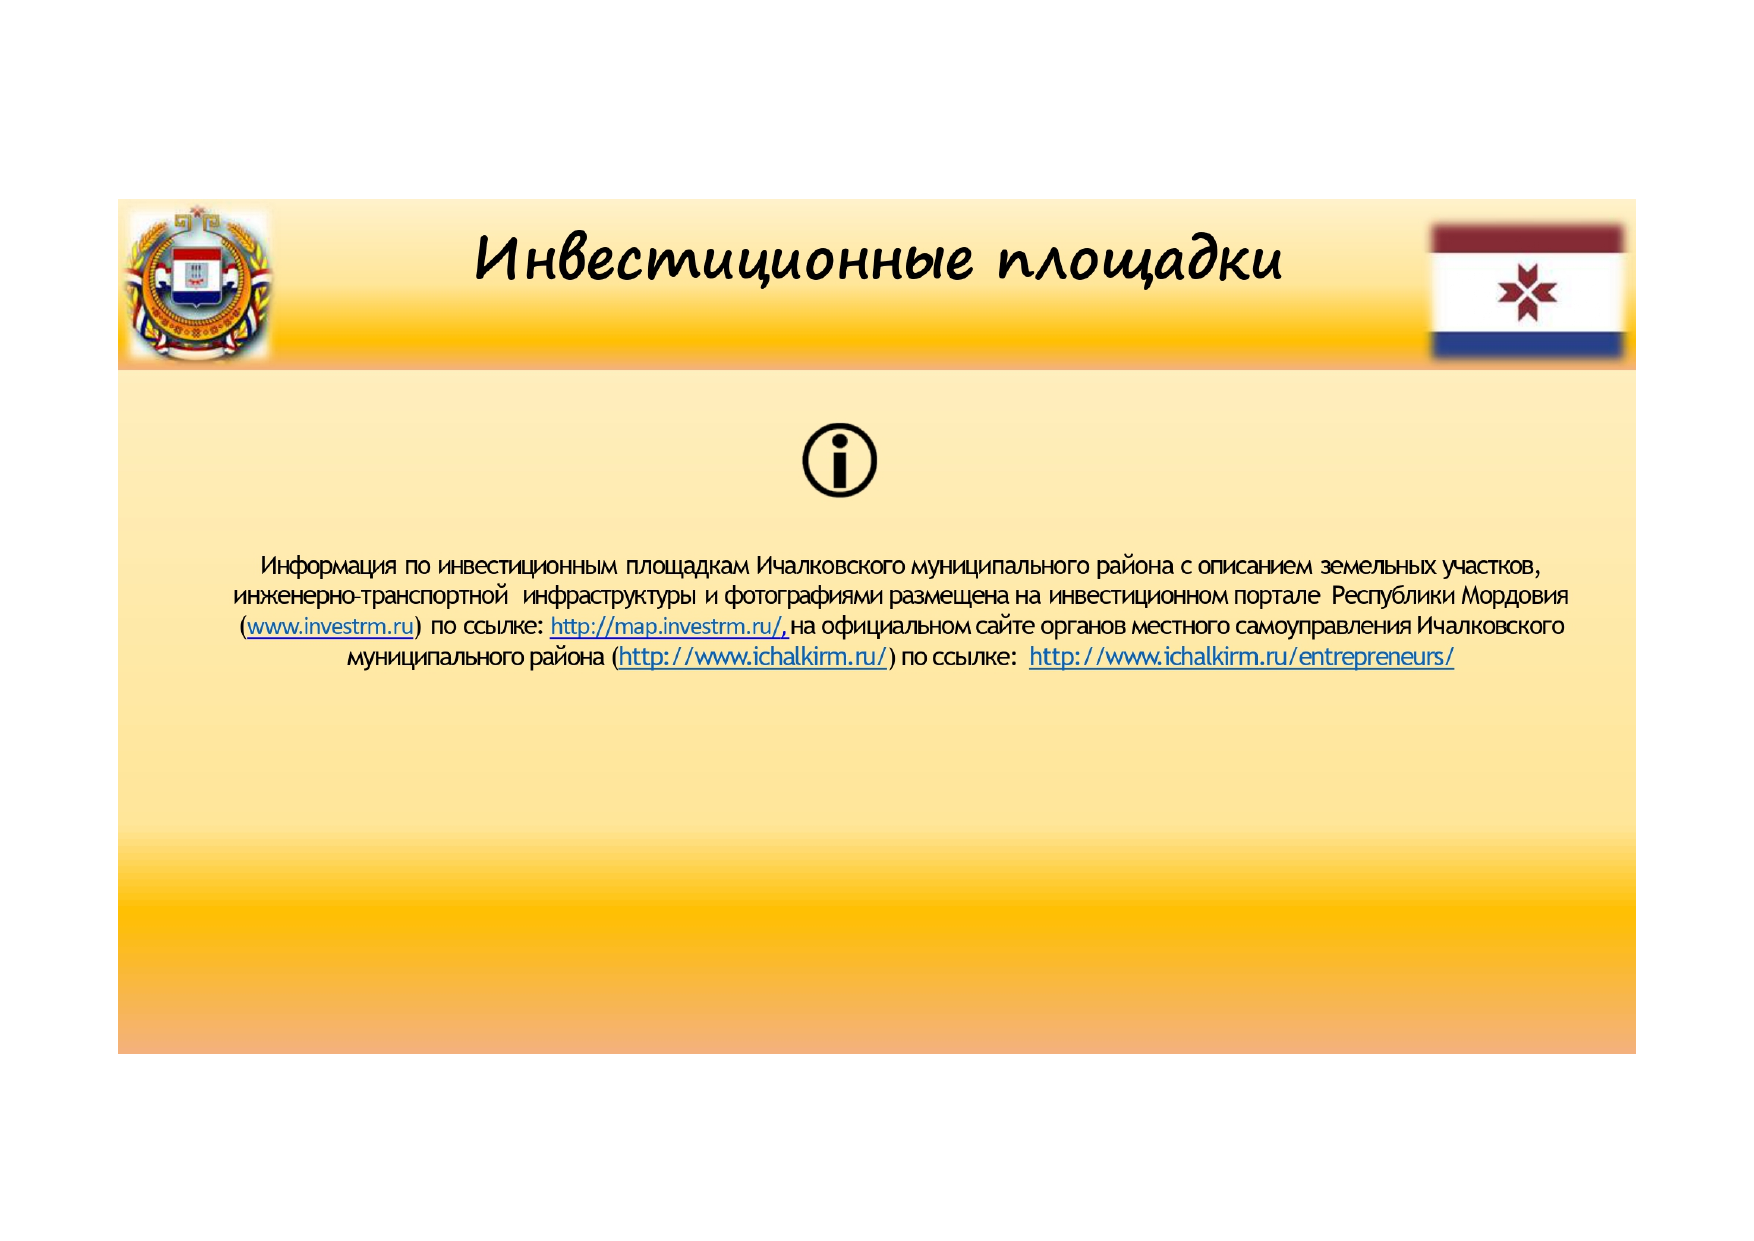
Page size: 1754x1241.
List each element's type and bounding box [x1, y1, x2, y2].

picture [118, 199, 1636, 1054]
